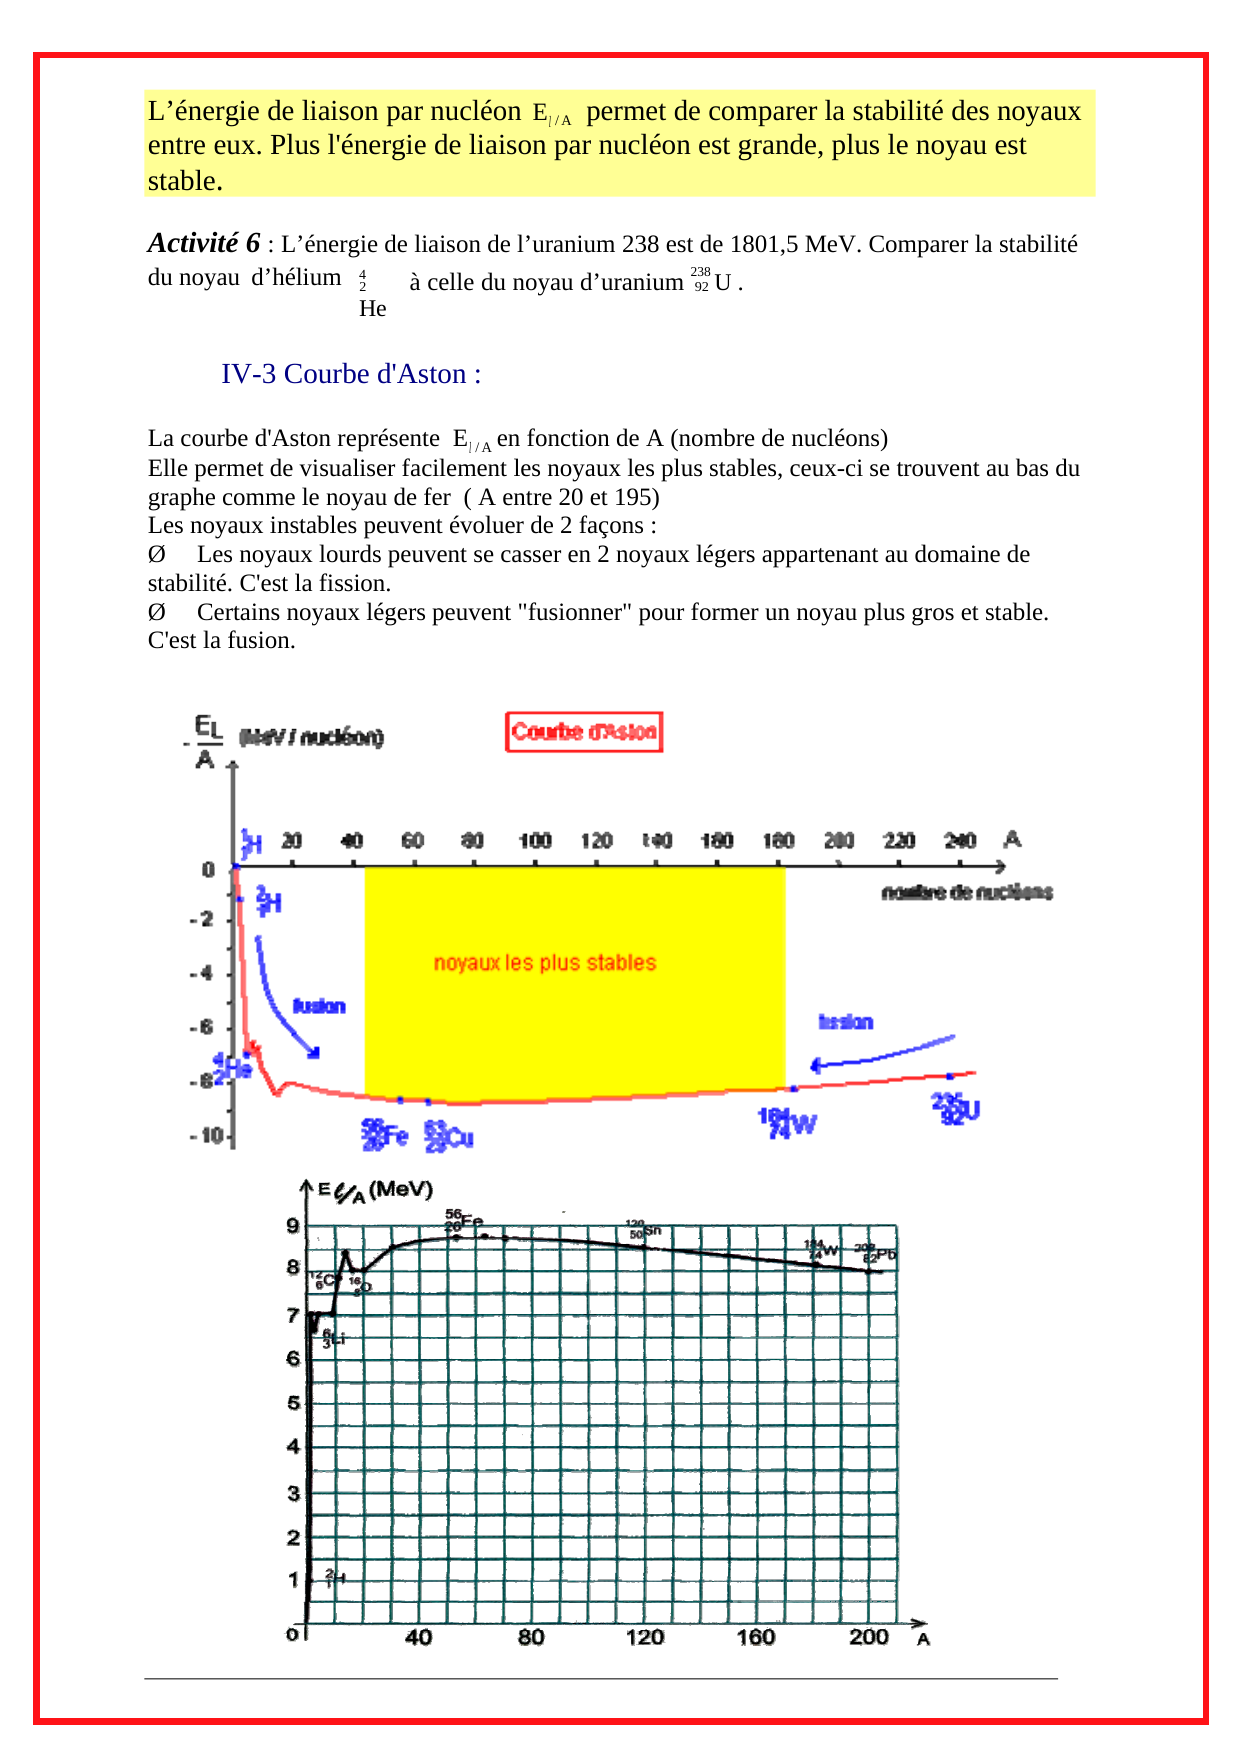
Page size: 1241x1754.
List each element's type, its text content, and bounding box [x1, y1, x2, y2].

text La courbe d'Aston représente E𝑙 /A en fonction de A (nombre de nucléons) [148, 419, 1201, 453]
text Les noyaux instables peuvent évoluer de 2 façons : [148, 510, 1201, 539]
text Activité 6 : L’énergie de liaison de l’uranium 238 est de 1801,5 MeV. Comparer la stabilité [148, 225, 1201, 258]
subtitle Courbe d'Aston : [221, 357, 1201, 390]
text Ø Certains noyaux légers peuvent "fusionner" pour former un noyau plus gros et stable. C'est la fusion. [148, 597, 1050, 654]
text du noyau d’hélium [148, 262, 343, 290]
text à celle du noyau d’uranium 238 U . [409, 264, 1201, 296]
text Ø Les noyaux lourds peuvent se casser en 2 noyaux légers appartenant au domaine de stabilité. C'est la fission. [148, 539, 1031, 597]
text Elle permet de visualiser facilement les noyaux les plus stables, ceux-ci se trouvent au bas du graphe comme le noyau de fer ( A entre 20 et 195) [148, 453, 1082, 510]
picture [180, 708, 1057, 1157]
picture [283, 1178, 931, 1647]
text 4 He [359, 266, 399, 321]
